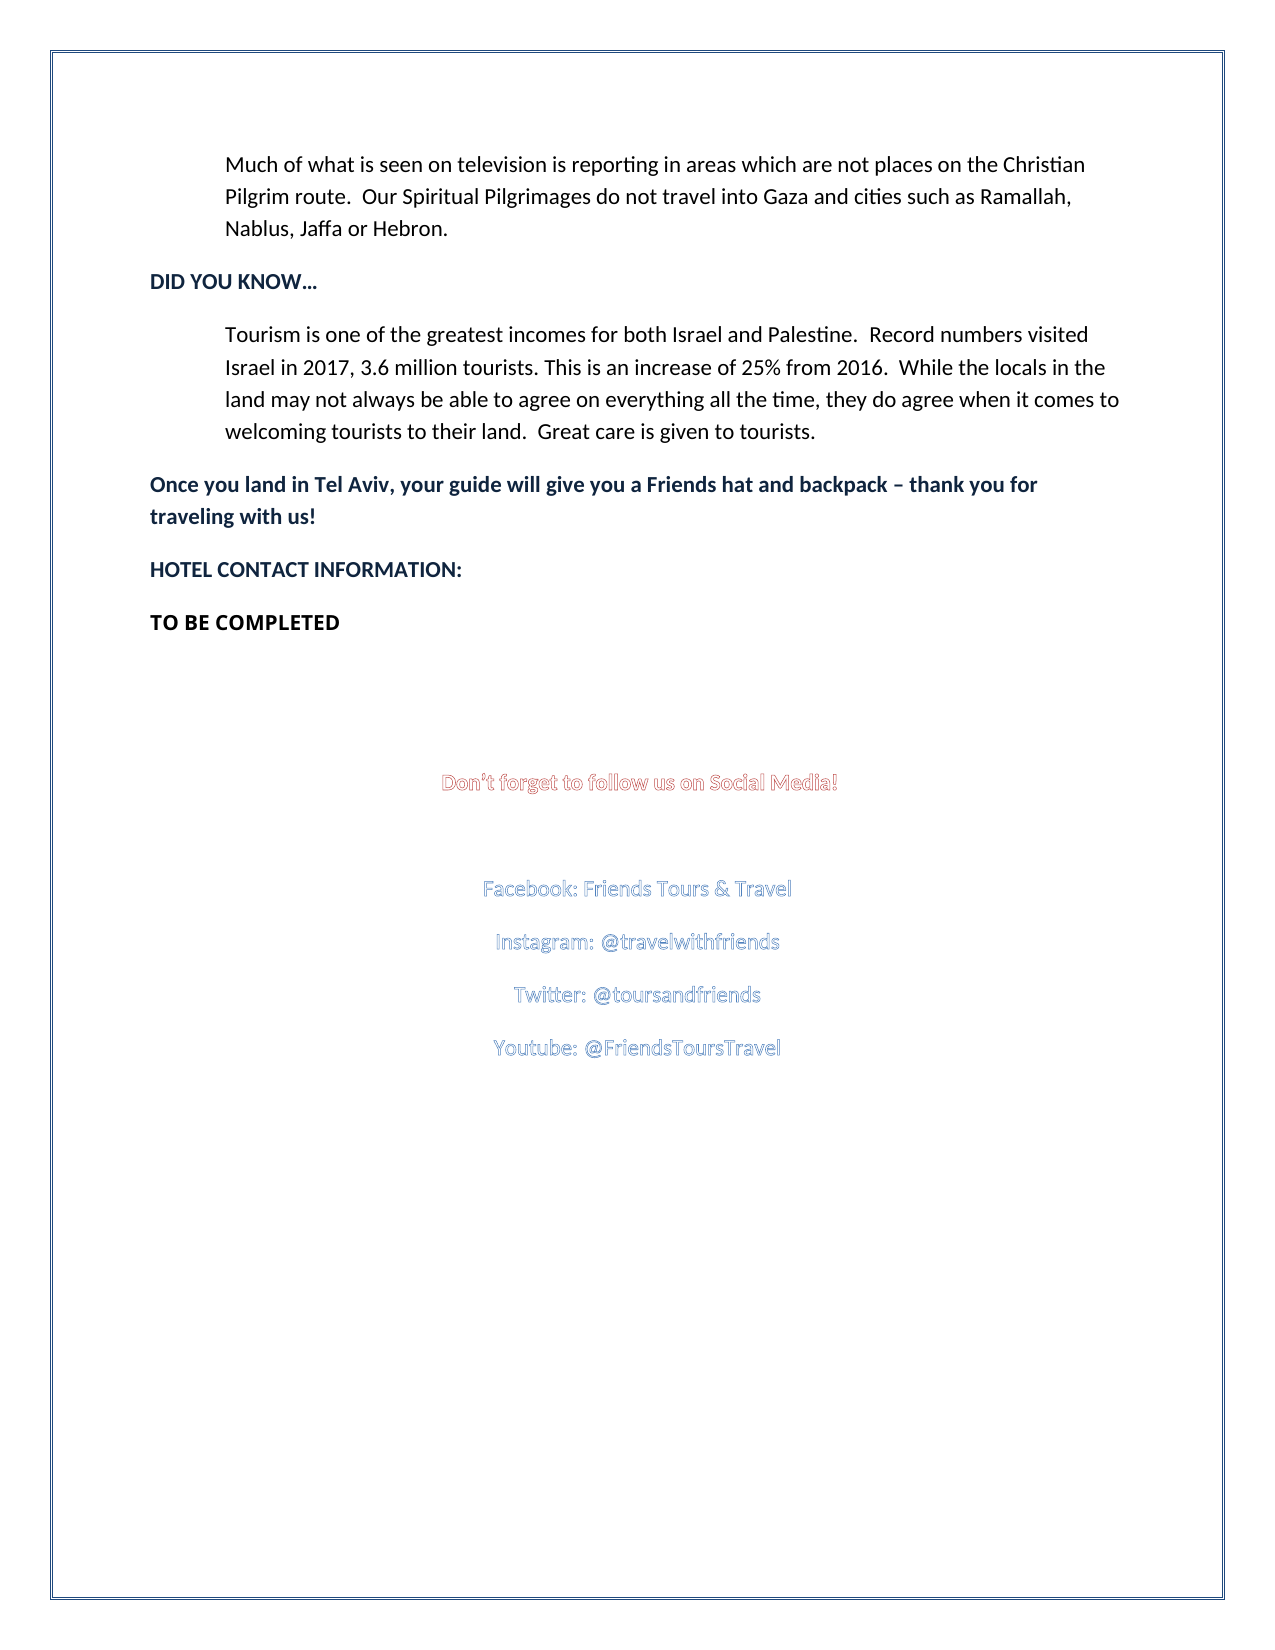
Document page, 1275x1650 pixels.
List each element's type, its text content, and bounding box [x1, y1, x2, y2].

text Instagram: @travelwithfriends [150, 927, 1125, 955]
text HOTEL CONTACT INFORMATION: [150, 555, 1125, 583]
text Twitter: @toursandfriends [150, 980, 1125, 1008]
text Much of what is seen on television is reporting in areas which are not places on the Christian Pilgrim route. Our Spiritual Pilgrimages do not travel into Gaza and cities such as Ramallah, Nablus, Jaffa or Hebron. [225, 150, 1125, 242]
text Facebook: Friends Tours & Travel [150, 874, 1125, 902]
text Don’t forget to follow us on Social Media! [150, 768, 1125, 796]
text TO BE COMPLETED [150, 608, 1125, 637]
text Youtube: @FriendsToursTravel [150, 1033, 1125, 1061]
text Once you land in Tel Aviv, your guide will give you a Friends hat and backpack – thank you for traveling with us! [150, 470, 1125, 530]
text DID YOU KNOW… [150, 267, 1125, 295]
text Tourism is one of the greatest incomes for both Israel and Palestine. Record numbers visited Israel in 2017, 3.6 million tourists. This is an increase of 25% from 2016. While the locals in the land may not always be able to agree on everything all the time, they do agree when it comes to welcoming tourists to their land. Great care is given to tourists. [225, 320, 1125, 445]
